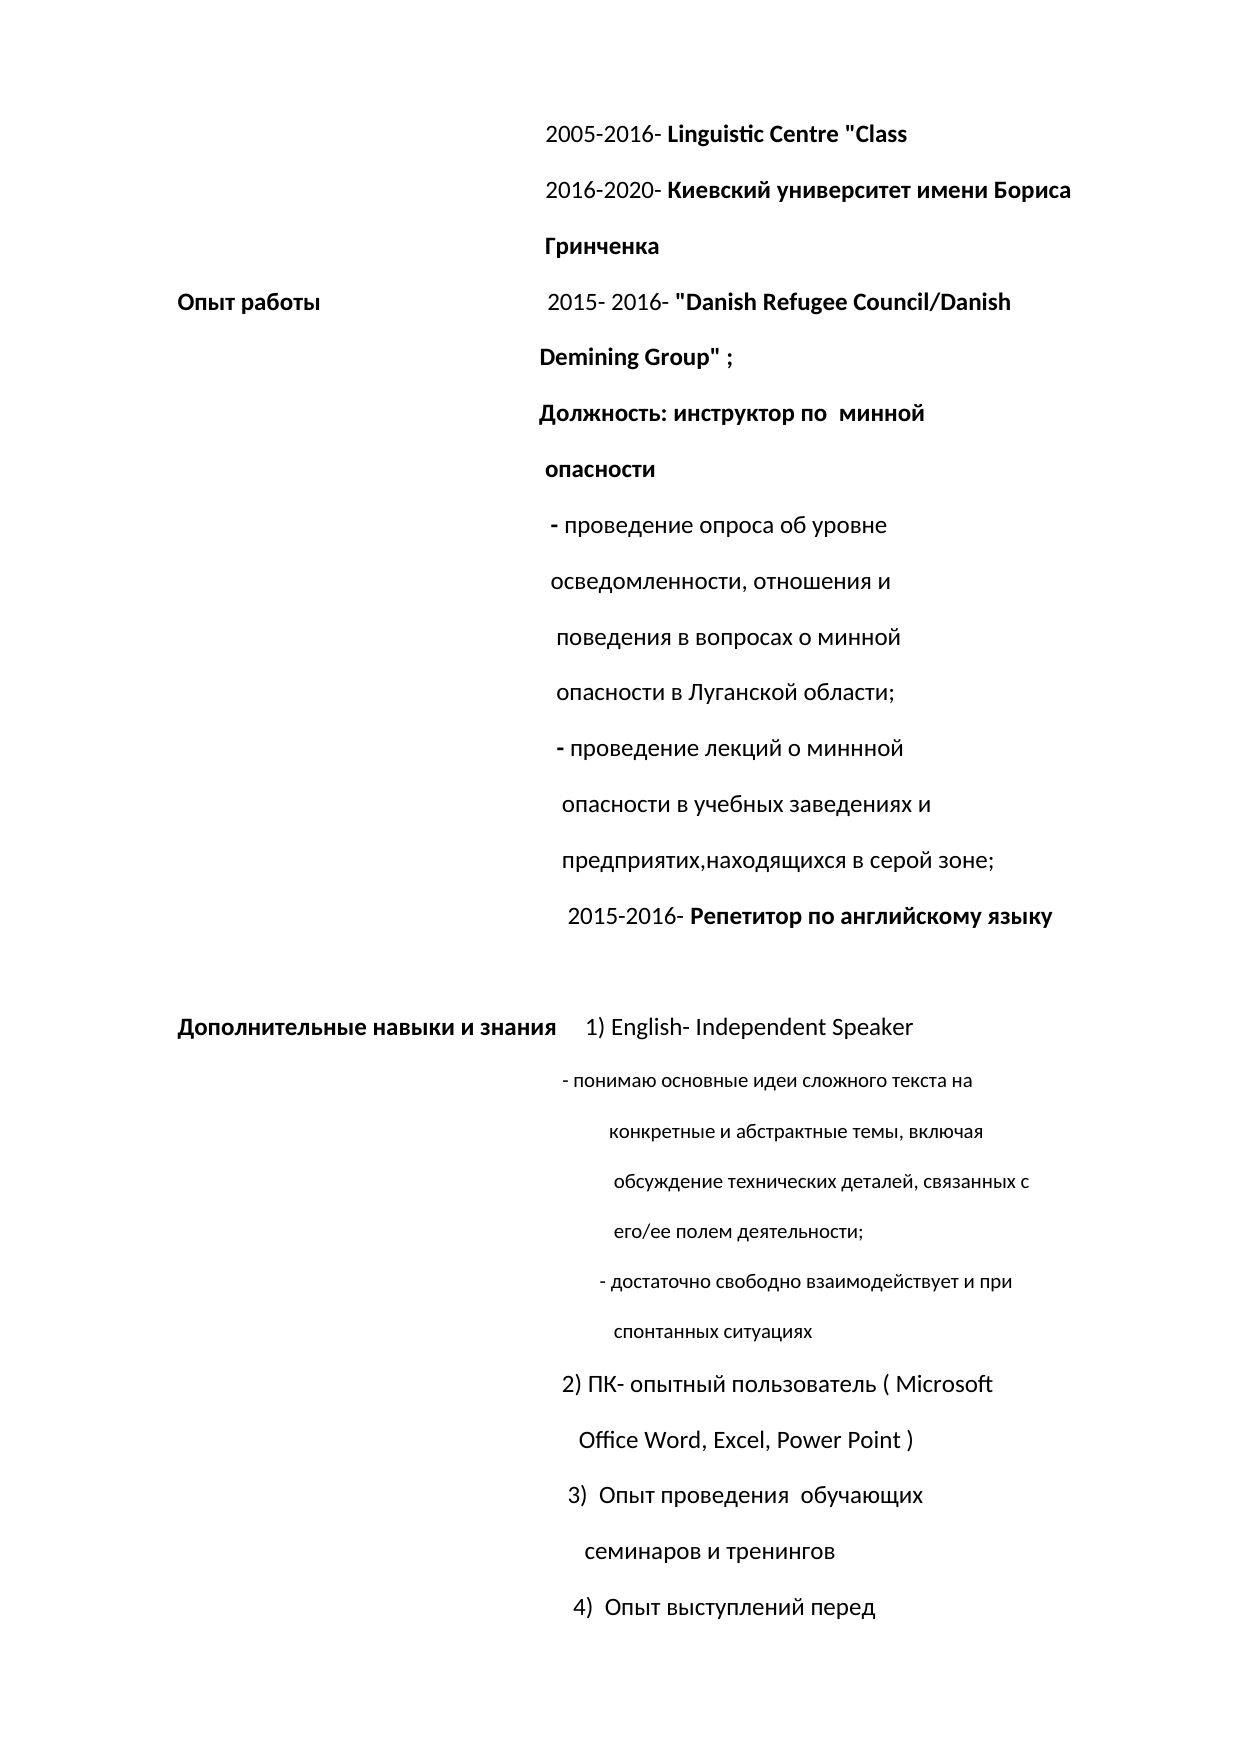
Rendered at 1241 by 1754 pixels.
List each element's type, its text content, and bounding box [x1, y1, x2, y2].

text Дополнительные навыки и знания 1) English- Independent Speaker [177, 1011, 1152, 1042]
text конкретные и абстрактные темы, включая [177, 1118, 1152, 1143]
text опасности в Луганской области; [177, 676, 1152, 707]
text предприятих,находящихся в серой зоне; [177, 844, 1152, 874]
text - проведение лекций о миннной [177, 732, 1152, 763]
text 2015-2016- Репетитор по английскому языку [177, 900, 1152, 930]
text 3) Опыт проведения обучающих [177, 1480, 1152, 1510]
text - проведение опроса об уровне [177, 509, 1152, 539]
text - достаточно свободно взаимодействует и при [177, 1268, 1152, 1293]
text поведения в вопросах о минной [177, 621, 1152, 651]
text 2005-2016- Linguistic Centre "Class [177, 118, 1152, 149]
text опасности в учебных заведениях и [177, 788, 1152, 819]
text 4) Опыт выступлений перед [177, 1591, 1152, 1622]
text обсуждение технических деталей, связанных с [177, 1168, 1152, 1193]
text спонтанных ситуациях [177, 1318, 1152, 1343]
text 2016-2020- Киевский университет имени Бориса [177, 174, 1152, 204]
text Должность: инструктор по минной [177, 397, 1152, 428]
text семинаров и тренингов [177, 1536, 1152, 1566]
text Office Word, Excel, Power Point ) [177, 1424, 1152, 1454]
text осведомленности, отношения и [177, 565, 1152, 595]
text Опыт работы 2015- 2016- "Danish Refugee Council/Danish [177, 286, 1152, 316]
text его/ее полем деятельности; [177, 1218, 1152, 1243]
text опасности [177, 453, 1152, 484]
text 2) ПК- опытный пользователь ( Microsoft [177, 1368, 1152, 1398]
text Demining Group" ; [177, 341, 1152, 372]
text Гринченка [177, 230, 1152, 260]
text - понимаю основные идеи сложного текста на [177, 1067, 1152, 1093]
